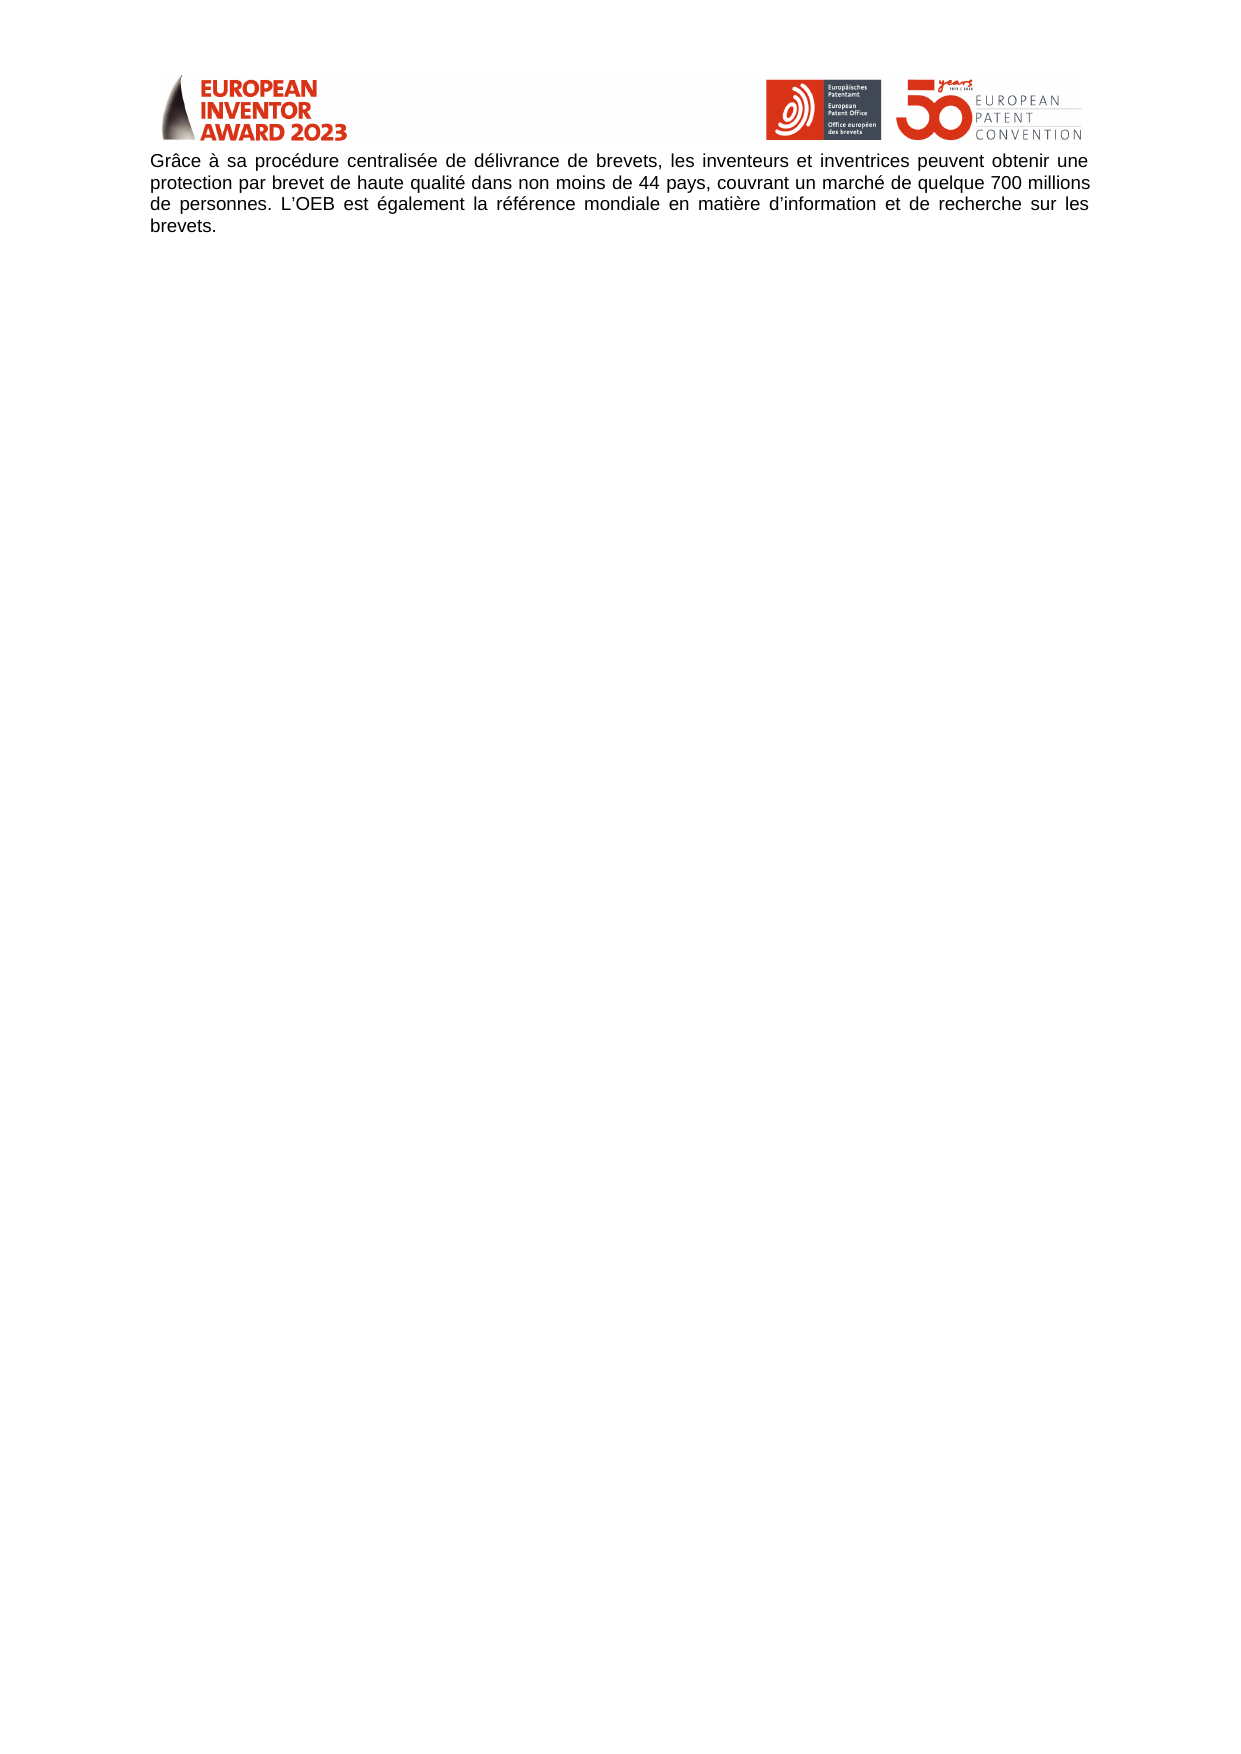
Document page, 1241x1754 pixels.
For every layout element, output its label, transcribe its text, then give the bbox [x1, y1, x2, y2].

picture [161, 75, 1082, 141]
